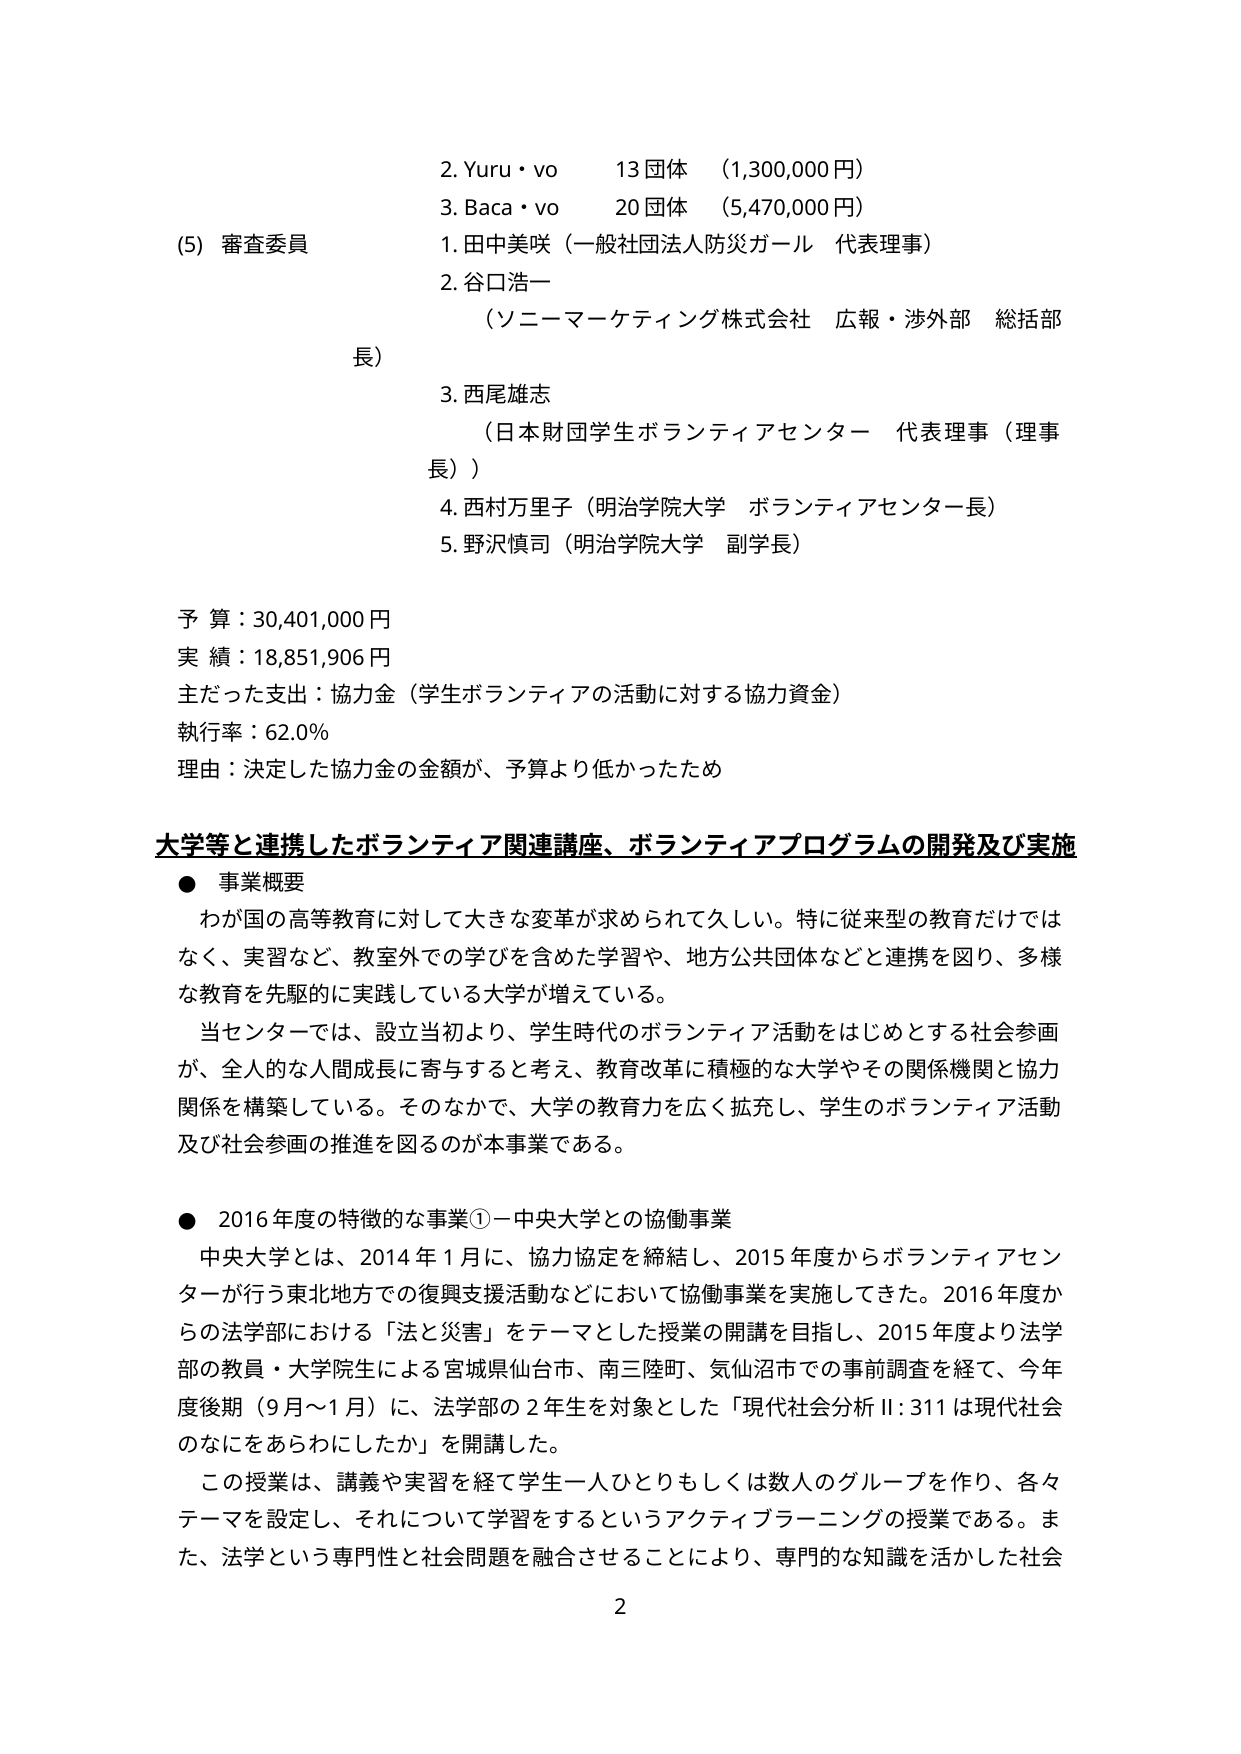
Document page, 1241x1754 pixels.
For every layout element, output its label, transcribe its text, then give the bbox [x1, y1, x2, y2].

text （ソニーマーケティング株式会社 広報・渉外部 総括部長） [352, 299, 1063, 374]
text 主だった支出：協力金（学生ボランティアの活動に対する協力資金） [177, 674, 1063, 712]
text 当センターでは、設立当初より、学生時代のボランティア活動をはじめとする社会参画が、全人的な人間成長に寄与すると考え、教育改革に積極的な大学やその関係機関と協力関係を構築している。そのなかで、大学の教育力を広く拡充し、学生のボランティア活動及び社会参画の推進を図るのが本事業である。 [177, 1012, 1063, 1162]
list 2. Yuru・vo 13団体 （1,300,000円） [390, 149, 1063, 187]
text 大学等と連携したボランティア関連講座、ボランティアプログラムの開発及び実施 [118, 824, 1092, 862]
list 審査委員 1. 田中美咲（一般社団法人防災ガール 代表理事） [177, 224, 1063, 262]
list 5. 野沢慎司（明治学院大学 副学長） [402, 524, 1063, 562]
list 3. 西尾雄志 [427, 374, 1063, 412]
text 実 績：18,851,906円 [177, 637, 1063, 674]
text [177, 1462, 1063, 1574]
text 執行率：62.0％ [177, 712, 1063, 749]
text ● 事業概要 [177, 862, 1063, 899]
list 4. 西村万里子（明治学院大学 ボランティアセンター長） [415, 487, 1063, 524]
text 予 算：30,401,000円 [177, 599, 1063, 637]
text わが国の高等教育に対して大きな変革が求められて久しい。特に従来型の教育だけではなく、実習など、教室外での学びを含めた学習や、地方公共団体などと連携を図り、多様な教育を先駆的に実践している大学が増えている。 [177, 899, 1063, 1012]
text 理由：決定した協力金の金額が、予算より低かったため [177, 749, 1063, 787]
text 中央大学とは、2014年1月に、協力協定を締結し、2015年度からボランティアセンターが行う東北地方での復興支援活動などにおいて協働事業を実施してきた。2016年度からの法学部における「法と災害」をテーマとした授業の開講を目指し、2015年度より法学部の教員・大学院生による宮城県仙台市、南三陸町、気仙沼市での事前調査を経て、今年度後期（9月～1月）に、法学部の2年生を対象とした「現代社会分析Ⅱ: 311は現代社会のなにをあらわにしたか」を開講した。 [177, 1237, 1063, 1462]
text ● 2016年度の特徴的な事業①－中央大学との協働事業 [177, 1199, 1063, 1237]
list （日本財団学生ボランティアセンター 代表理事（理事長）） [427, 412, 1063, 487]
list 3. Baca・vo 20団体 （5,470,000円） [390, 187, 1063, 224]
text 2. 谷口浩一 [352, 262, 1063, 299]
